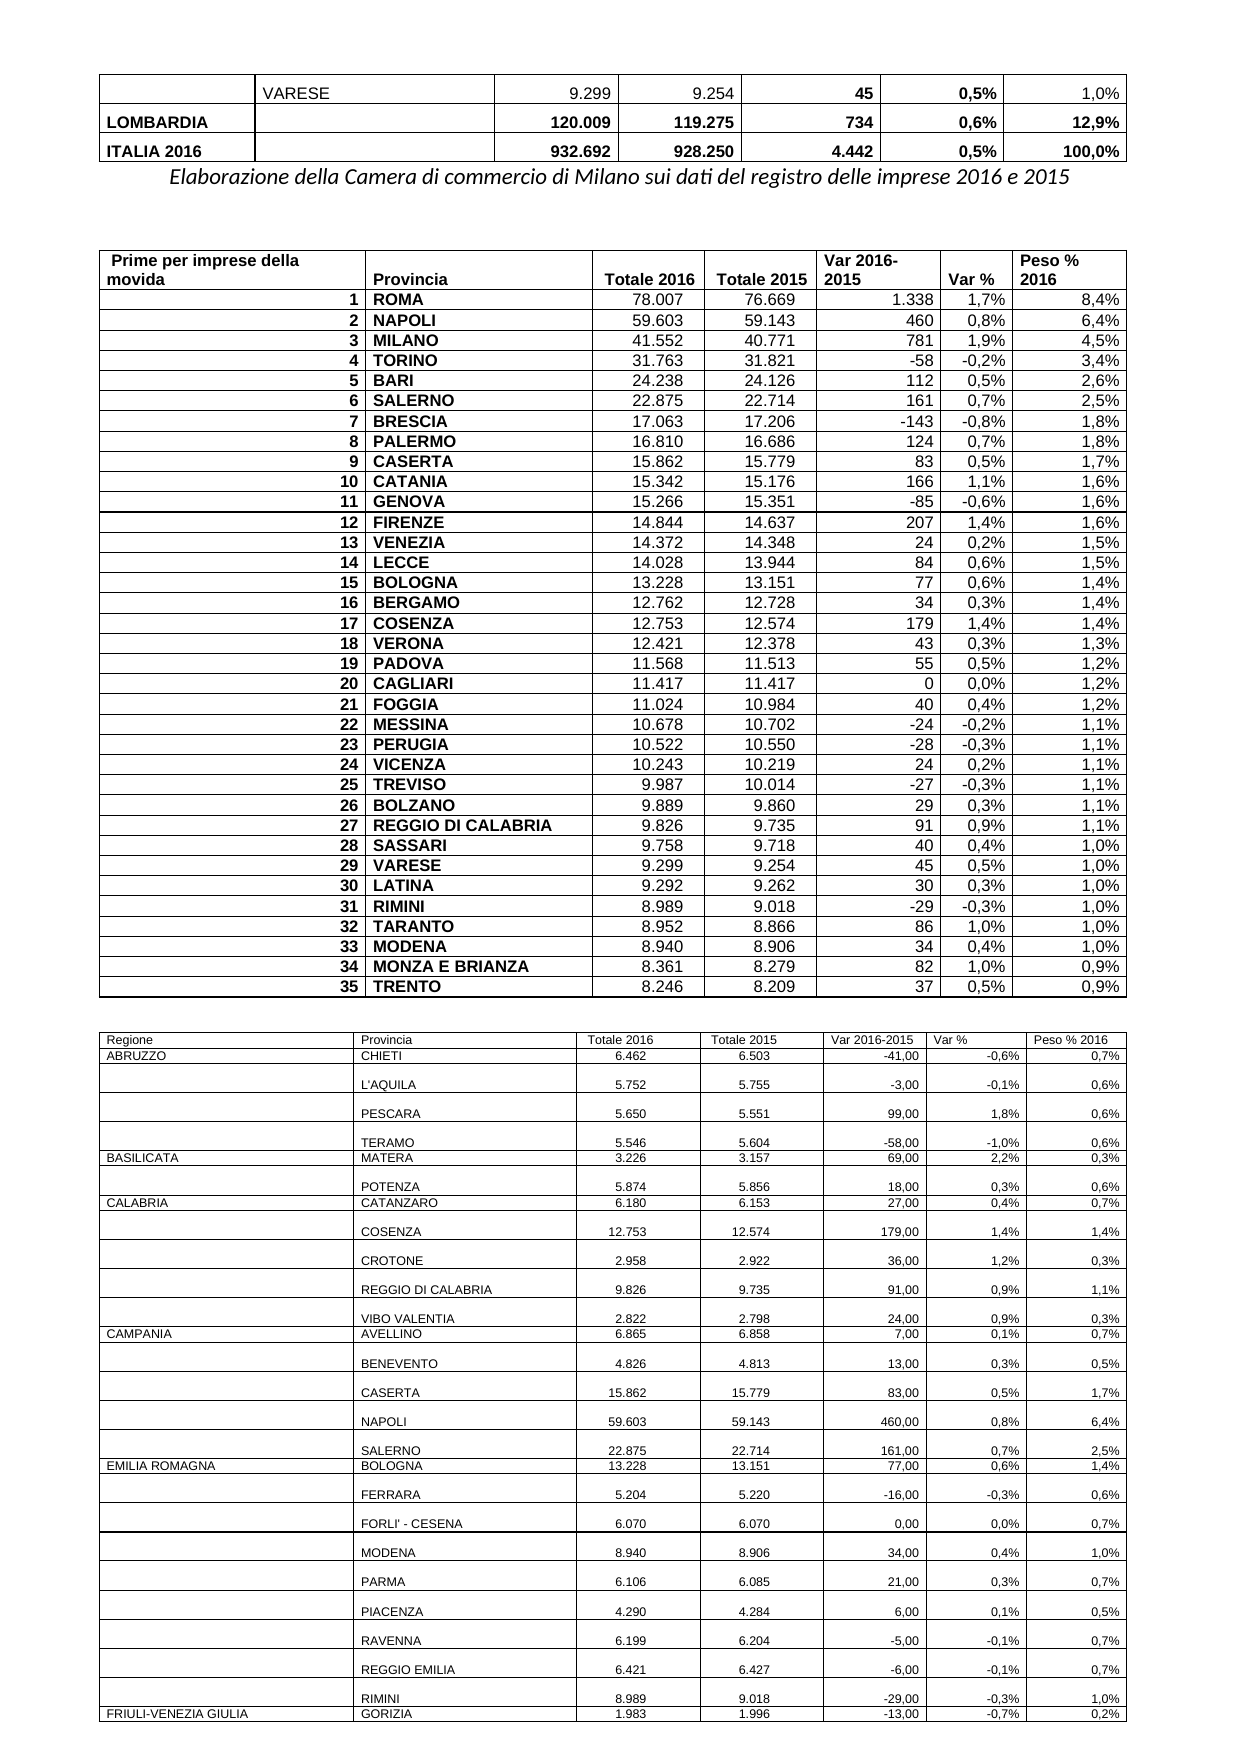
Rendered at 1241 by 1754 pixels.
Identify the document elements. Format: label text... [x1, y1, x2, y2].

table_cell 8.246 [593, 977, 704, 996]
table_cell VARESE [366, 856, 592, 875]
table_cell 0,3% [941, 593, 1012, 612]
table_cell 0,7% [941, 432, 1012, 451]
table_cell BASILICATA [100, 1151, 353, 1165]
table_cell 15.779 [701, 1372, 823, 1400]
table_cell CALABRIA [100, 1196, 353, 1210]
table_cell 69,00 [824, 1151, 926, 1165]
table_cell L'AQUILA [354, 1064, 576, 1092]
table_cell 22.714 [705, 391, 816, 410]
table_cell 120.009 [495, 104, 618, 132]
table_cell 17.206 [705, 411, 816, 431]
table_cell 8.989 [577, 1678, 700, 1706]
table_cell 1,2% [1013, 674, 1126, 693]
table_cell MODENA [366, 937, 592, 956]
table_cell 10 [100, 472, 365, 491]
table_cell -0,1% [927, 1649, 1026, 1677]
table_cell [100, 1240, 353, 1268]
table_cell 8.952 [593, 917, 704, 936]
table_cell FERRARA [354, 1474, 576, 1502]
table_cell 8.361 [593, 957, 704, 976]
table_cell CAMPANIA [100, 1327, 353, 1342]
table_cell 0,8% [927, 1401, 1026, 1429]
table_cell 12.753 [593, 614, 704, 633]
table_cell 9.735 [705, 816, 816, 835]
table_cell 11.417 [705, 674, 816, 693]
table_cell 1,2% [927, 1240, 1026, 1268]
table_cell 83 [817, 452, 940, 471]
table_header Regione [100, 1033, 353, 1047]
table_cell 161,00 [824, 1430, 926, 1458]
table_cell 0,3% [941, 634, 1012, 653]
table_cell 5.752 [577, 1064, 700, 1092]
table_cell -0,6% [927, 1049, 1026, 1063]
table_cell 4.442 [742, 133, 880, 161]
table_cell 11.568 [593, 654, 704, 673]
table_cell 15.176 [705, 472, 816, 491]
table_cell 5.220 [701, 1474, 823, 1502]
table_cell -0,2% [941, 715, 1012, 734]
table_cell 9.018 [701, 1678, 823, 1706]
table_cell 4.813 [701, 1343, 823, 1371]
table_cell RAVENNA [354, 1620, 576, 1648]
table_cell 13.944 [705, 553, 816, 572]
table_cell 1,3% [1013, 634, 1126, 653]
table_cell 22.714 [701, 1430, 823, 1458]
table_cell ITALIA 2016 [100, 133, 254, 161]
table_cell -28 [817, 735, 940, 754]
table_cell 22.875 [593, 391, 704, 410]
table_cell 8.866 [705, 917, 816, 936]
table_cell 31.763 [593, 351, 704, 370]
table_header Peso % 2016 [1027, 1033, 1126, 1047]
table_header Totale 2015 [705, 251, 816, 289]
table_cell 12.762 [593, 593, 704, 612]
table_cell PADOVA [366, 654, 592, 673]
table_cell 161 [817, 391, 940, 410]
table_cell 10.014 [705, 775, 816, 794]
table_cell 932.692 [495, 133, 618, 161]
table_cell 9.826 [577, 1269, 700, 1297]
table_cell 40 [817, 694, 940, 713]
table_cell -0,3% [927, 1678, 1026, 1706]
table_cell 1,0% [1013, 856, 1126, 875]
table_cell 0,9% [1013, 977, 1126, 996]
table_cell 734 [742, 104, 880, 132]
table_cell 0,0% [941, 674, 1012, 693]
table_cell 8.906 [701, 1533, 823, 1560]
table_cell 9.262 [705, 876, 816, 895]
table_cell [100, 1401, 353, 1429]
table_cell [100, 1591, 353, 1618]
table_cell 1,0% [1027, 1678, 1126, 1706]
table_cell 24.238 [593, 371, 704, 390]
table_cell 59.143 [705, 310, 816, 329]
table_cell 166 [817, 472, 940, 491]
table_cell TREVISO [366, 775, 592, 794]
table_cell 1,4% [1013, 573, 1126, 592]
table_cell 24 [817, 755, 940, 774]
table_cell 1,0% [1013, 836, 1126, 855]
table_cell 5.650 [577, 1093, 700, 1121]
table_header Provincia [354, 1033, 576, 1047]
table_cell 20 [100, 674, 365, 693]
table_cell 2.922 [701, 1240, 823, 1268]
table_cell 40.771 [705, 331, 816, 350]
table_cell 24.126 [705, 371, 816, 390]
table_cell 0,3% [1027, 1151, 1126, 1165]
table_cell 11 [100, 492, 365, 511]
table_cell 1,0% [1013, 917, 1126, 936]
table_cell 0,4% [941, 836, 1012, 855]
table_cell 0,3% [927, 1166, 1026, 1194]
table_cell 6.865 [577, 1327, 700, 1342]
table_cell 1,7% [1013, 452, 1126, 471]
table_cell AVELLINO [354, 1327, 576, 1342]
table_cell 40 [817, 836, 940, 855]
table_cell 0,9% [927, 1269, 1026, 1297]
table_cell 100,0% [1004, 133, 1126, 161]
table_cell TRENTO [366, 977, 592, 996]
table_header Var % [941, 251, 1012, 289]
table_header Prime per imprese della movida [100, 251, 365, 289]
table_cell CATANIA [366, 472, 592, 491]
table_cell 1,6% [1013, 492, 1126, 511]
table_cell -0,7% [927, 1707, 1026, 1721]
table_cell 12 [100, 513, 365, 532]
table_cell PARMA [354, 1561, 576, 1589]
table_cell 1,7% [1027, 1372, 1126, 1400]
table_cell 18 [100, 634, 365, 653]
table_cell 1,4% [941, 614, 1012, 633]
table_cell 0,0% [927, 1503, 1026, 1531]
table_cell 1,1% [1013, 775, 1126, 794]
table_cell FIRENZE [366, 513, 592, 532]
table_cell 1,0% [1013, 896, 1126, 916]
table_cell [100, 1678, 353, 1706]
table_cell 15.342 [593, 472, 704, 491]
table_cell CATANZARO [354, 1196, 576, 1210]
table_cell 6.085 [701, 1561, 823, 1589]
table_cell 8.940 [577, 1533, 700, 1560]
table_cell REGGIO EMILIA [354, 1649, 576, 1677]
table_cell 12.421 [593, 634, 704, 653]
table_cell 0,4% [941, 937, 1012, 956]
table_cell 15.862 [577, 1372, 700, 1400]
table_cell SASSARI [366, 836, 592, 855]
table_cell NAPOLI [366, 310, 592, 329]
table_cell COSENZA [354, 1211, 576, 1239]
table_cell 6.153 [701, 1196, 823, 1210]
table_cell 5.874 [577, 1166, 700, 1194]
table_cell [100, 1430, 353, 1458]
table_cell 119.275 [619, 104, 741, 132]
table_cell CASERTA [366, 452, 592, 471]
table_cell [100, 1649, 353, 1677]
table_cell 5.546 [577, 1122, 700, 1150]
table_cell 1,4% [1027, 1459, 1126, 1473]
table_cell 0,7% [927, 1430, 1026, 1458]
table_cell 7,00 [824, 1327, 926, 1342]
table_cell CASERTA [354, 1372, 576, 1400]
table_cell CROTONE [354, 1240, 576, 1268]
table_cell 8 [100, 432, 365, 451]
table_cell 179 [817, 614, 940, 633]
table_cell 84 [817, 553, 940, 572]
table_cell 8.906 [705, 937, 816, 956]
table_cell 0,7% [941, 391, 1012, 410]
table_cell 1,8% [1013, 432, 1126, 451]
table_cell 0,7% [1027, 1503, 1126, 1531]
table_cell 99,00 [824, 1093, 926, 1121]
table_cell 76.669 [705, 290, 816, 309]
table_cell 2.822 [577, 1298, 700, 1326]
table_cell 6.462 [577, 1049, 700, 1063]
table_cell 16.810 [593, 432, 704, 451]
table_cell 6,4% [1013, 310, 1126, 329]
table_cell MONZA E BRIANZA [366, 957, 592, 976]
table_cell 12.728 [705, 593, 816, 612]
table_cell 10.522 [593, 735, 704, 754]
table_cell 6.427 [701, 1649, 823, 1677]
table_cell LOMBARDIA [100, 104, 254, 132]
table_cell 6.199 [577, 1620, 700, 1648]
table_cell -0,3% [941, 735, 1012, 754]
table_cell [256, 133, 494, 161]
table_cell 12.574 [705, 614, 816, 633]
table_cell 5.856 [701, 1166, 823, 1194]
table_cell -0,2% [941, 351, 1012, 370]
table_cell [100, 1343, 353, 1371]
table_cell 9.018 [705, 896, 816, 916]
table_cell 1,4% [1013, 614, 1126, 633]
table_cell 1.983 [577, 1707, 700, 1721]
table_cell 1,1% [1013, 735, 1126, 754]
table_cell -0,3% [927, 1474, 1026, 1502]
table_cell BARI [366, 371, 592, 390]
table_cell SALERNO [354, 1430, 576, 1458]
table_cell 0,5% [927, 1372, 1026, 1400]
table_cell 1 [100, 290, 365, 309]
table_cell 1,1% [1013, 795, 1126, 814]
table_cell 33 [100, 937, 365, 956]
table_cell 12.378 [705, 634, 816, 653]
table_cell ROMA [366, 290, 592, 309]
table_cell 6.070 [701, 1503, 823, 1531]
table_cell 0,3% [1027, 1240, 1126, 1268]
table_cell 9.254 [705, 856, 816, 875]
table_cell 0,9% [941, 816, 1012, 835]
table_cell MATERA [354, 1151, 576, 1165]
table_cell -16,00 [824, 1474, 926, 1502]
table_cell 36,00 [824, 1240, 926, 1268]
table_cell 24,00 [824, 1298, 926, 1326]
table_cell 0,7% [1027, 1049, 1126, 1063]
table_cell 13 [100, 533, 365, 552]
table_cell 78.007 [593, 290, 704, 309]
table_cell 9.735 [701, 1269, 823, 1297]
table_cell PESCARA [354, 1093, 576, 1121]
table_cell 10.219 [705, 755, 816, 774]
table_cell FRIULI-VENEZIA GIULIA [100, 1707, 353, 1721]
table_cell 55 [817, 654, 940, 673]
table_cell -5,00 [824, 1620, 926, 1648]
table_header Var 2016-2015 [817, 251, 940, 289]
table_cell 31.821 [705, 351, 816, 370]
text Elaborazione della Camera di commercio di Milano sui dati del registro delle imprese 2016 e 2015 [106, 162, 1134, 190]
table_cell 3.226 [577, 1151, 700, 1165]
table_cell 0,4% [927, 1196, 1026, 1210]
table_cell 0,3% [1027, 1298, 1126, 1326]
table_cell FORLI' - CESENA [354, 1503, 576, 1531]
table_cell 0,6% [927, 1459, 1026, 1473]
table_header Var % [927, 1033, 1026, 1047]
table_cell 1,4% [1013, 593, 1126, 612]
table_cell 0,1% [927, 1591, 1026, 1618]
table_cell VICENZA [366, 755, 592, 774]
table_cell 30 [817, 876, 940, 895]
table_cell 4.290 [577, 1591, 700, 1618]
table_cell 14.637 [705, 513, 816, 532]
table_cell 0,6% [1027, 1474, 1126, 1502]
table_cell 0,9% [927, 1298, 1026, 1326]
table_cell MODENA [354, 1533, 576, 1560]
table_cell 0,9% [1013, 957, 1126, 976]
table_cell 9.299 [495, 75, 618, 103]
table_cell 6.106 [577, 1561, 700, 1589]
table_cell 9.254 [619, 75, 741, 103]
table_cell -1,0% [927, 1122, 1026, 1150]
table_cell 14.028 [593, 553, 704, 572]
table_cell [100, 1533, 353, 1560]
table_cell 1.338 [817, 290, 940, 309]
table_cell 43 [817, 634, 940, 653]
table_cell 0,3% [941, 795, 1012, 814]
table_cell 34 [100, 957, 365, 976]
table_cell 8,4% [1013, 290, 1126, 309]
table_cell 23 [100, 735, 365, 754]
table_cell 6.421 [577, 1649, 700, 1677]
table_cell -0,1% [927, 1064, 1026, 1092]
table_cell 2.798 [701, 1298, 823, 1326]
table_cell 0,2% [1027, 1707, 1126, 1721]
table_cell 59.603 [577, 1401, 700, 1429]
table_cell 22 [100, 715, 365, 734]
table_cell -0,8% [941, 411, 1012, 431]
table_cell -41,00 [824, 1049, 926, 1063]
table_cell 8.989 [593, 896, 704, 916]
table_cell GENOVA [366, 492, 592, 511]
table_cell 2.958 [577, 1240, 700, 1268]
table_cell PERUGIA [366, 735, 592, 754]
table_cell [100, 75, 254, 103]
table_cell 6,4% [1027, 1401, 1126, 1429]
table_cell 17.063 [593, 411, 704, 431]
table_cell 1,8% [927, 1093, 1026, 1121]
table_cell -85 [817, 492, 940, 511]
table_cell 0,6% [1027, 1122, 1126, 1150]
table_cell POTENZA [354, 1166, 576, 1194]
table_cell 0,6% [941, 573, 1012, 592]
table_cell 0,6% [881, 104, 1003, 132]
table_cell REGGIO DI CALABRIA [354, 1269, 576, 1297]
table_cell 0,3% [941, 876, 1012, 895]
table_cell 1,1% [941, 472, 1012, 491]
table_cell PALERMO [366, 432, 592, 451]
table_cell 0,7% [1027, 1649, 1126, 1677]
table_cell 37 [817, 977, 940, 996]
table_cell 16 [100, 593, 365, 612]
table_cell 15 [100, 573, 365, 592]
table_cell 34 [817, 937, 940, 956]
table_cell 11.417 [593, 674, 704, 693]
table_cell GORIZIA [354, 1707, 576, 1721]
table_cell 18,00 [824, 1166, 926, 1194]
table_cell -0,3% [941, 775, 1012, 794]
table_cell 2 [100, 310, 365, 329]
table_cell 41.552 [593, 331, 704, 350]
table_cell 26 [100, 795, 365, 814]
table_cell 10.984 [705, 694, 816, 713]
table_cell 6.858 [701, 1327, 823, 1342]
table_cell 7 [100, 411, 365, 431]
table_cell [100, 1064, 353, 1092]
table_cell LECCE [366, 553, 592, 572]
table_cell 1,5% [1013, 553, 1126, 572]
table_header Peso % 2016 [1013, 251, 1126, 289]
table_cell MILANO [366, 331, 592, 350]
table_cell -3,00 [824, 1064, 926, 1092]
table_cell NAPOLI [354, 1401, 576, 1429]
table_cell 9.299 [593, 856, 704, 875]
table_cell 24 [817, 533, 940, 552]
table_cell 15.351 [705, 492, 816, 511]
table_cell 35 [100, 977, 365, 996]
table_cell [100, 1166, 353, 1194]
table_cell 1,0% [941, 957, 1012, 976]
table_cell 9.718 [705, 836, 816, 855]
table_cell 13.151 [705, 573, 816, 592]
table_cell 124 [817, 432, 940, 451]
table_cell 1.996 [701, 1707, 823, 1721]
table_cell 179,00 [824, 1211, 926, 1239]
table_cell 1,6% [1013, 472, 1126, 491]
table_cell 45 [817, 856, 940, 875]
table_cell 32 [100, 917, 365, 936]
table_cell 0,2% [941, 755, 1012, 774]
table_cell 1,1% [1013, 715, 1126, 734]
table_cell 9.889 [593, 795, 704, 814]
table_cell 14.348 [705, 533, 816, 552]
table_cell ABRUZZO [100, 1049, 353, 1063]
table_cell 0,6% [941, 553, 1012, 572]
table_cell 0,5% [941, 856, 1012, 875]
table_cell 2,6% [1013, 371, 1126, 390]
table_cell 13,00 [824, 1343, 926, 1371]
table_cell VERONA [366, 634, 592, 653]
table_cell 11.513 [705, 654, 816, 673]
table_cell 9.292 [593, 876, 704, 895]
table_cell 10.678 [593, 715, 704, 734]
table_cell 13.151 [701, 1459, 823, 1473]
table_cell CAGLIARI [366, 674, 592, 693]
table_cell 11.024 [593, 694, 704, 713]
table_cell 1,0% [1027, 1533, 1126, 1560]
table_cell 4 [100, 351, 365, 370]
table_cell VARESE [256, 75, 494, 103]
table_cell 15.779 [705, 452, 816, 471]
table_cell FOGGIA [366, 694, 592, 713]
table_cell 1,6% [1013, 513, 1126, 532]
table_cell 0,3% [927, 1343, 1026, 1371]
table_cell -143 [817, 411, 940, 431]
table_cell 17 [100, 614, 365, 633]
table_cell 3.157 [701, 1151, 823, 1165]
table_cell 8.279 [705, 957, 816, 976]
table_cell -29 [817, 896, 940, 916]
table_cell 13.228 [593, 573, 704, 592]
table_cell 0,7% [1027, 1196, 1126, 1210]
table_cell [256, 104, 494, 132]
table_cell MESSINA [366, 715, 592, 734]
table_cell -0,3% [941, 896, 1012, 916]
table_cell 0,5% [1027, 1591, 1126, 1618]
table_cell 9.826 [593, 816, 704, 835]
table_cell -13,00 [824, 1707, 926, 1721]
table_cell -6,00 [824, 1649, 926, 1677]
table_cell 0,2% [941, 533, 1012, 552]
table_cell CHIETI [354, 1049, 576, 1063]
table_cell 460,00 [824, 1401, 926, 1429]
table_cell 9 [100, 452, 365, 471]
table_cell [100, 1298, 353, 1326]
table_cell BOLZANO [366, 795, 592, 814]
table_cell 29 [817, 795, 940, 814]
table_cell TARANTO [366, 917, 592, 936]
table_cell 15.862 [593, 452, 704, 471]
table_header Totale 2015 [701, 1033, 823, 1047]
table_cell 21,00 [824, 1561, 926, 1589]
table_cell 10.702 [705, 715, 816, 734]
table_cell SALERNO [366, 391, 592, 410]
table_cell 27,00 [824, 1196, 926, 1210]
table_cell COSENZA [366, 614, 592, 633]
table_cell 1,0% [941, 917, 1012, 936]
table_cell 2,5% [1013, 391, 1126, 410]
table_cell 9.987 [593, 775, 704, 794]
table_cell 1,1% [1013, 816, 1126, 835]
table_cell 6.180 [577, 1196, 700, 1210]
table_cell 0,7% [1027, 1327, 1126, 1342]
table_cell 5 [100, 371, 365, 390]
table_cell BRESCIA [366, 411, 592, 431]
table_cell -27 [817, 775, 940, 794]
table_cell 0,5% [941, 452, 1012, 471]
table_cell 781 [817, 331, 940, 350]
table_cell PIACENZA [354, 1591, 576, 1618]
table_cell 1,4% [1027, 1211, 1126, 1239]
table_cell 1,9% [941, 331, 1012, 350]
table_cell 14 [100, 553, 365, 572]
table_cell 4.284 [701, 1591, 823, 1618]
table_cell VENEZIA [366, 533, 592, 552]
table_cell 21 [100, 694, 365, 713]
table_cell LATINA [366, 876, 592, 895]
table_cell 30 [100, 876, 365, 895]
table_cell BENEVENTO [354, 1343, 576, 1371]
table_cell 3 [100, 331, 365, 350]
table_cell 8.209 [705, 977, 816, 996]
table_cell 1,8% [1013, 411, 1126, 431]
table_cell 4.826 [577, 1343, 700, 1371]
table_cell REGGIO DI CALABRIA [366, 816, 592, 835]
table_cell BERGAMO [366, 593, 592, 612]
table_cell [100, 1269, 353, 1297]
table_cell 928.250 [619, 133, 741, 161]
table_cell 6.204 [701, 1620, 823, 1648]
table_header Provincia [366, 251, 592, 289]
table_cell 0,5% [941, 977, 1012, 996]
table_cell [100, 1122, 353, 1150]
table_cell 3,4% [1013, 351, 1126, 370]
table_cell 2,2% [927, 1151, 1026, 1165]
table_cell 22.875 [577, 1430, 700, 1458]
table_cell 5.204 [577, 1474, 700, 1502]
table_cell 83,00 [824, 1372, 926, 1400]
table_cell 0,6% [1027, 1166, 1126, 1194]
table_cell 0,00 [824, 1503, 926, 1531]
table_cell 6 [100, 391, 365, 410]
table_cell 19 [100, 654, 365, 673]
table_cell 1,5% [1013, 533, 1126, 552]
table_cell BOLOGNA [354, 1459, 576, 1473]
table_cell 8.940 [593, 937, 704, 956]
table_cell 59.143 [701, 1401, 823, 1429]
table_cell 1,0% [1013, 876, 1126, 895]
table_cell 12.753 [577, 1211, 700, 1239]
table_cell 0,5% [941, 654, 1012, 673]
table_cell 1,4% [941, 513, 1012, 532]
table_cell 24 [100, 755, 365, 774]
table_cell 10.550 [705, 735, 816, 754]
table_cell RIMINI [354, 1678, 576, 1706]
table_cell 28 [100, 836, 365, 855]
table_cell -0,6% [941, 492, 1012, 511]
table_cell 16.686 [705, 432, 816, 451]
table_cell 1,0% [1004, 75, 1126, 103]
table_cell 1,2% [1013, 694, 1126, 713]
table_cell -29,00 [824, 1678, 926, 1706]
table_cell 0,3% [927, 1561, 1026, 1589]
table_cell 12.574 [701, 1211, 823, 1239]
table_cell [100, 1503, 353, 1531]
table_cell 0,4% [927, 1533, 1026, 1560]
table_cell VIBO VALENTIA [354, 1298, 576, 1326]
table_cell 0,5% [1027, 1343, 1126, 1371]
table_cell 91,00 [824, 1269, 926, 1297]
table_cell 1,4% [927, 1211, 1026, 1239]
table_header Totale 2016 [593, 251, 704, 289]
table_cell 59.603 [593, 310, 704, 329]
table_cell TORINO [366, 351, 592, 370]
table_cell 207 [817, 513, 940, 532]
table_cell 0,7% [1027, 1561, 1126, 1589]
table_cell 1,2% [1013, 654, 1126, 673]
table_cell 31 [100, 896, 365, 916]
table_cell 9.758 [593, 836, 704, 855]
table_cell -0,1% [927, 1620, 1026, 1648]
table_cell 1,1% [1013, 755, 1126, 774]
table_cell -58 [817, 351, 940, 370]
table_cell [100, 1620, 353, 1648]
table_cell 34,00 [824, 1533, 926, 1560]
table_cell 6.503 [701, 1049, 823, 1063]
table_cell 0,8% [941, 310, 1012, 329]
table_cell 6,00 [824, 1591, 926, 1618]
table_cell TERAMO [354, 1122, 576, 1150]
table_cell 15.266 [593, 492, 704, 511]
table_cell [100, 1093, 353, 1121]
table_cell 86 [817, 917, 940, 936]
table_header Totale 2016 [577, 1033, 700, 1047]
table_cell 0 [817, 674, 940, 693]
table_cell 0,7% [1027, 1620, 1126, 1648]
table_cell 34 [817, 593, 940, 612]
table_cell BOLOGNA [366, 573, 592, 592]
table_cell 0,5% [941, 371, 1012, 390]
table_cell 82 [817, 957, 940, 976]
table_cell 1,1% [1027, 1269, 1126, 1297]
table_cell 14.844 [593, 513, 704, 532]
table_cell 5.604 [701, 1122, 823, 1150]
table_cell 13.228 [577, 1459, 700, 1473]
table_cell 0,6% [1027, 1093, 1126, 1121]
table_cell 14.372 [593, 533, 704, 552]
table_cell 77 [817, 573, 940, 592]
table_cell 27 [100, 816, 365, 835]
table_cell 77,00 [824, 1459, 926, 1473]
table_cell RIMINI [366, 896, 592, 916]
table_cell 1,0% [1013, 937, 1126, 956]
table_cell 9.860 [705, 795, 816, 814]
table_cell 5.755 [701, 1064, 823, 1092]
table_cell 6.070 [577, 1503, 700, 1531]
table_cell [100, 1561, 353, 1589]
table_header Var 2016-2015 [824, 1033, 926, 1047]
table_cell 0,1% [927, 1327, 1026, 1342]
table_cell 12,9% [1004, 104, 1126, 132]
table_cell 29 [100, 856, 365, 875]
table_cell -24 [817, 715, 940, 734]
table_cell 45 [742, 75, 880, 103]
table_cell 0,6% [1027, 1064, 1126, 1092]
table_cell 5.551 [701, 1093, 823, 1121]
table_cell 0,4% [941, 694, 1012, 713]
table_cell 0,5% [881, 75, 1003, 103]
table_cell 112 [817, 371, 940, 390]
table_cell 4,5% [1013, 331, 1126, 350]
table_cell 1,7% [941, 290, 1012, 309]
table_cell [100, 1474, 353, 1502]
table_cell EMILIA ROMAGNA [100, 1459, 353, 1473]
table_cell 0,5% [881, 133, 1003, 161]
table_cell 460 [817, 310, 940, 329]
table_cell 91 [817, 816, 940, 835]
table_cell [100, 1211, 353, 1239]
table_cell [100, 1372, 353, 1400]
table_cell -58,00 [824, 1122, 926, 1150]
table_cell 10.243 [593, 755, 704, 774]
table_cell 2,5% [1027, 1430, 1126, 1458]
table_cell 25 [100, 775, 365, 794]
